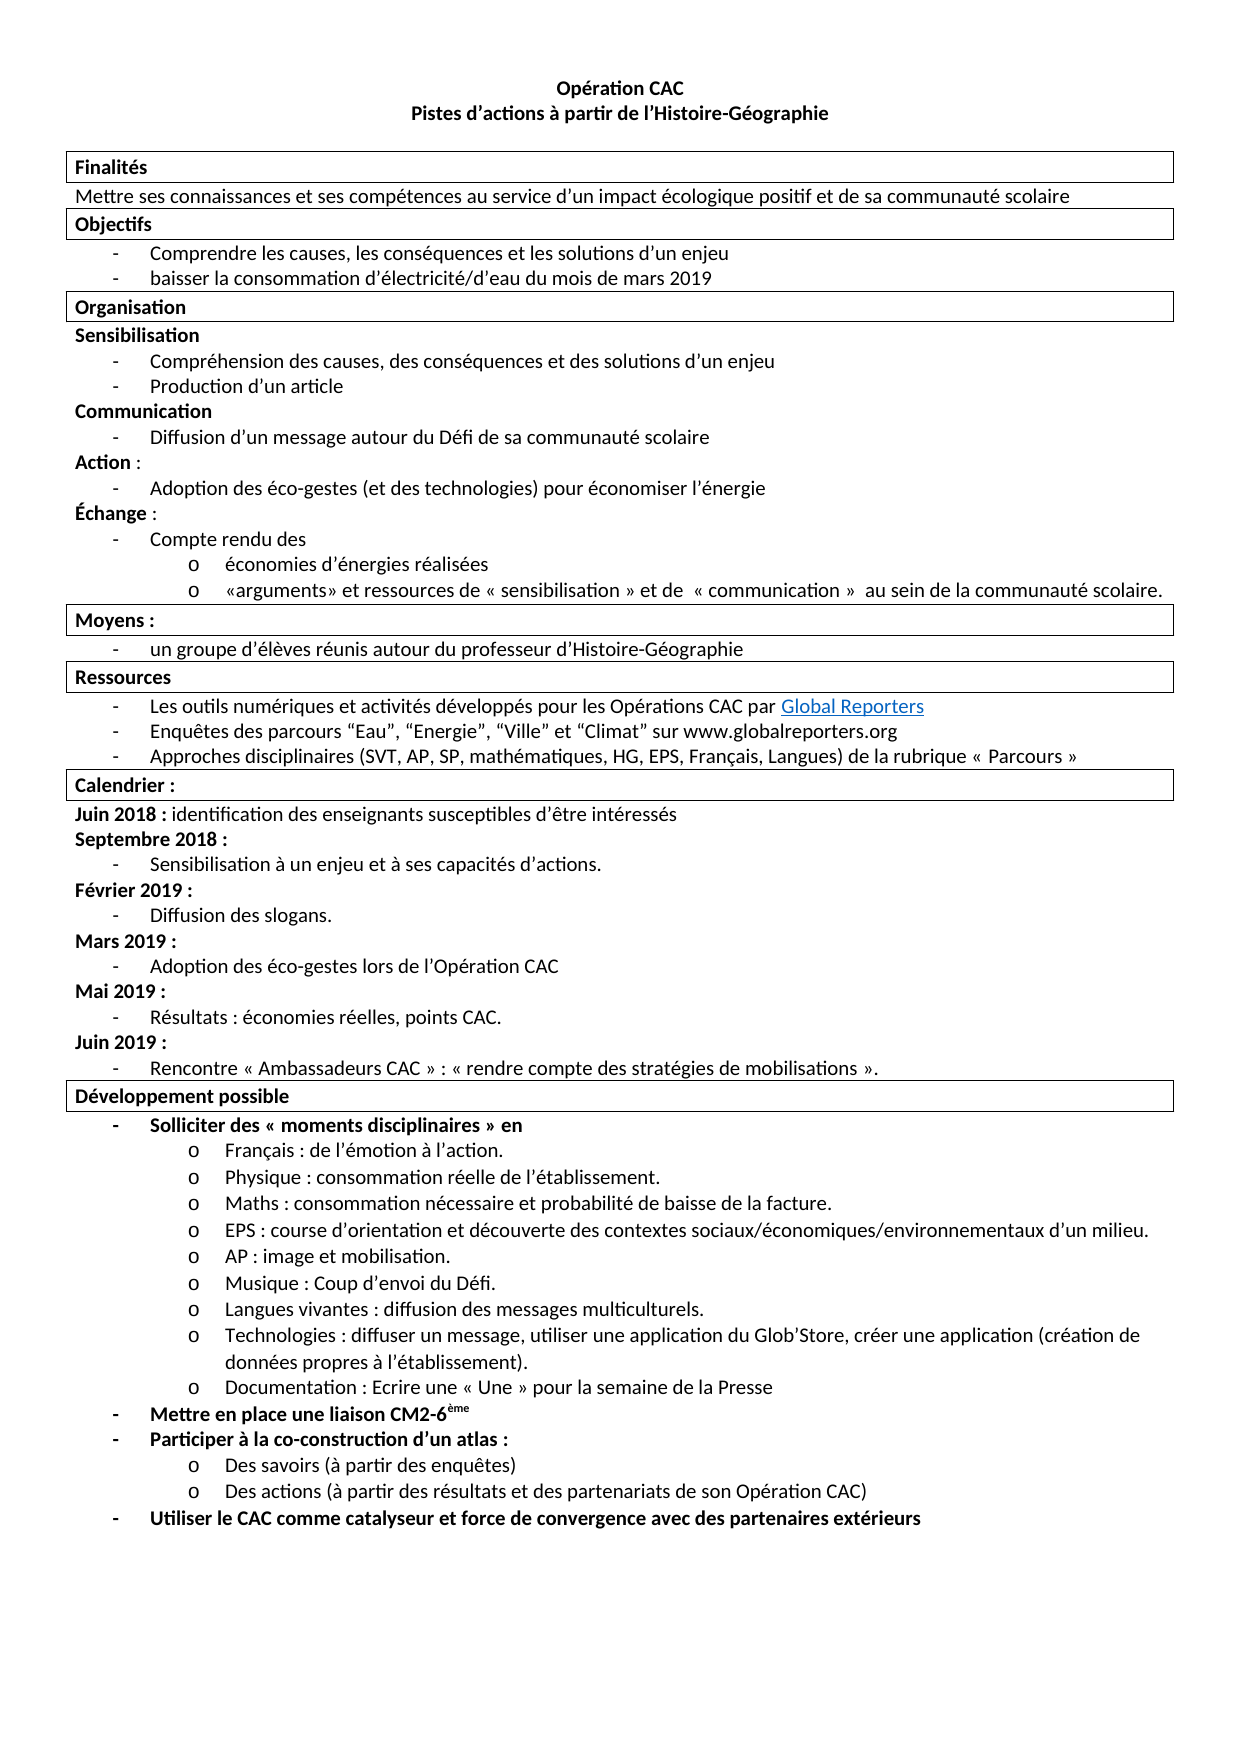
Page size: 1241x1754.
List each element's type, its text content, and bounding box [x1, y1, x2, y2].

text Opération CAC Pistes d’actions à partir de l’Histoire-Géographie [75, 75, 1165, 126]
list Comprendre les causes, les conséquences et les solutions d’un enjeu [112, 240, 1165, 265]
list économies d’énergies réalisées [187, 551, 1165, 578]
list Musique : Coup d’envoi du Défi. [187, 1270, 1165, 1296]
text Calendrier : [67, 770, 1173, 800]
list Langues vivantes : diffusion des messages multiculturels. [187, 1296, 1165, 1323]
list Approches disciplinaires (SVT, AP, SP, mathématiques, HG, EPS, Français, Langues) de la rubrique « Parcours » [112, 744, 1165, 769]
list Français : de l’émotion à l’action. [187, 1137, 1165, 1164]
text Développement possible [67, 1081, 1173, 1111]
list Résultats : économies réelles, points CAC. [112, 1004, 1165, 1029]
list Documentation : Ecrire une « Une » pour la semaine de la Presse [187, 1374, 1165, 1401]
list Solliciter des « moments disciplinaires » en [112, 1112, 1165, 1137]
list Mettre en place une liaison CM2-6ème [112, 1401, 1165, 1426]
list Les outils numériques et activités développés pour les Opérations CAC par Global Reporters [112, 693, 1165, 718]
list AP : image et mobilisation. [187, 1243, 1165, 1270]
list Maths : consommation nécessaire et probabilité de baisse de la facture. [187, 1190, 1165, 1217]
list Adoption des éco-gestes lors de l’Opération CAC [112, 953, 1165, 979]
text Action : [75, 449, 1165, 475]
list Compte rendu des [112, 526, 1165, 551]
list Sensibilisation à un enjeu et à ses capacités d’actions. [112, 852, 1165, 877]
list Production d’un article [112, 373, 1165, 399]
text Ressources [67, 662, 1173, 692]
list EPS : course d’orientation et découverte des contextes sociaux/économiques/environnementaux d’un milieu. [187, 1217, 1165, 1243]
text Objectifs [67, 209, 1173, 239]
list «arguments» et ressources de « sensibilisation » et de « communication » au sein de la communauté scolaire. [187, 578, 1165, 604]
text Juin 2019 : [75, 1029, 1165, 1055]
text Sensibilisation [75, 322, 1165, 348]
list un groupe d’élèves réunis autour du professeur d’Histoire-Géographie [112, 636, 1165, 661]
text Mars 2019 : [75, 928, 1165, 953]
list Rencontre « Ambassadeurs CAC » : « rendre compte des stratégies de mobilisations ». [112, 1055, 1165, 1080]
text Moyens : [67, 605, 1173, 635]
list Des savoirs (à partir des enquêtes) [187, 1452, 1165, 1478]
list baisser la consommation d’électricité/d’eau du mois de mars 2019 [112, 265, 1165, 291]
text Février 2019 : [75, 877, 1165, 902]
text Communication [75, 399, 1165, 424]
text Échange : [75, 500, 1165, 526]
text Finalités [67, 152, 1173, 182]
text Mai 2019 : [75, 979, 1165, 1004]
text Organisation [67, 292, 1173, 321]
list Diffusion d’un message autour du Défi de sa communauté scolaire [112, 424, 1165, 449]
list Diffusion des slogans. [112, 902, 1165, 928]
list Compréhension des causes, des conséquences et des solutions d’un enjeu [112, 348, 1165, 373]
list Utiliser le CAC comme catalyseur et force de convergence avec des partenaires extérieurs [112, 1505, 1165, 1530]
list Adoption des éco-gestes (et des technologies) pour économiser l’énergie [112, 475, 1165, 500]
text - Enquêtes des parcours “Eau”, “Energie”, “Ville” et “Climat” sur www.globalreporters.org [75, 718, 1165, 744]
list Technologies : diffuser un message, utiliser une application du Glob’Store, créer une application (création de données propres à l’établissement). [187, 1323, 1165, 1374]
text Septembre 2018 : [75, 826, 1165, 852]
list Participer à la co-construction d’un atlas : [112, 1426, 1165, 1452]
list Des actions (à partir des résultats et des partenariats de son Opération CAC) [187, 1478, 1165, 1505]
list Physique : consommation réelle de l’établissement. [187, 1164, 1165, 1190]
text Juin 2018 : identification des enseignants susceptibles d’être intéressés [75, 801, 1165, 826]
text Mettre ses connaissances et ses compétences au service d’un impact écologique positif et de sa communauté scolaire [75, 183, 1165, 208]
